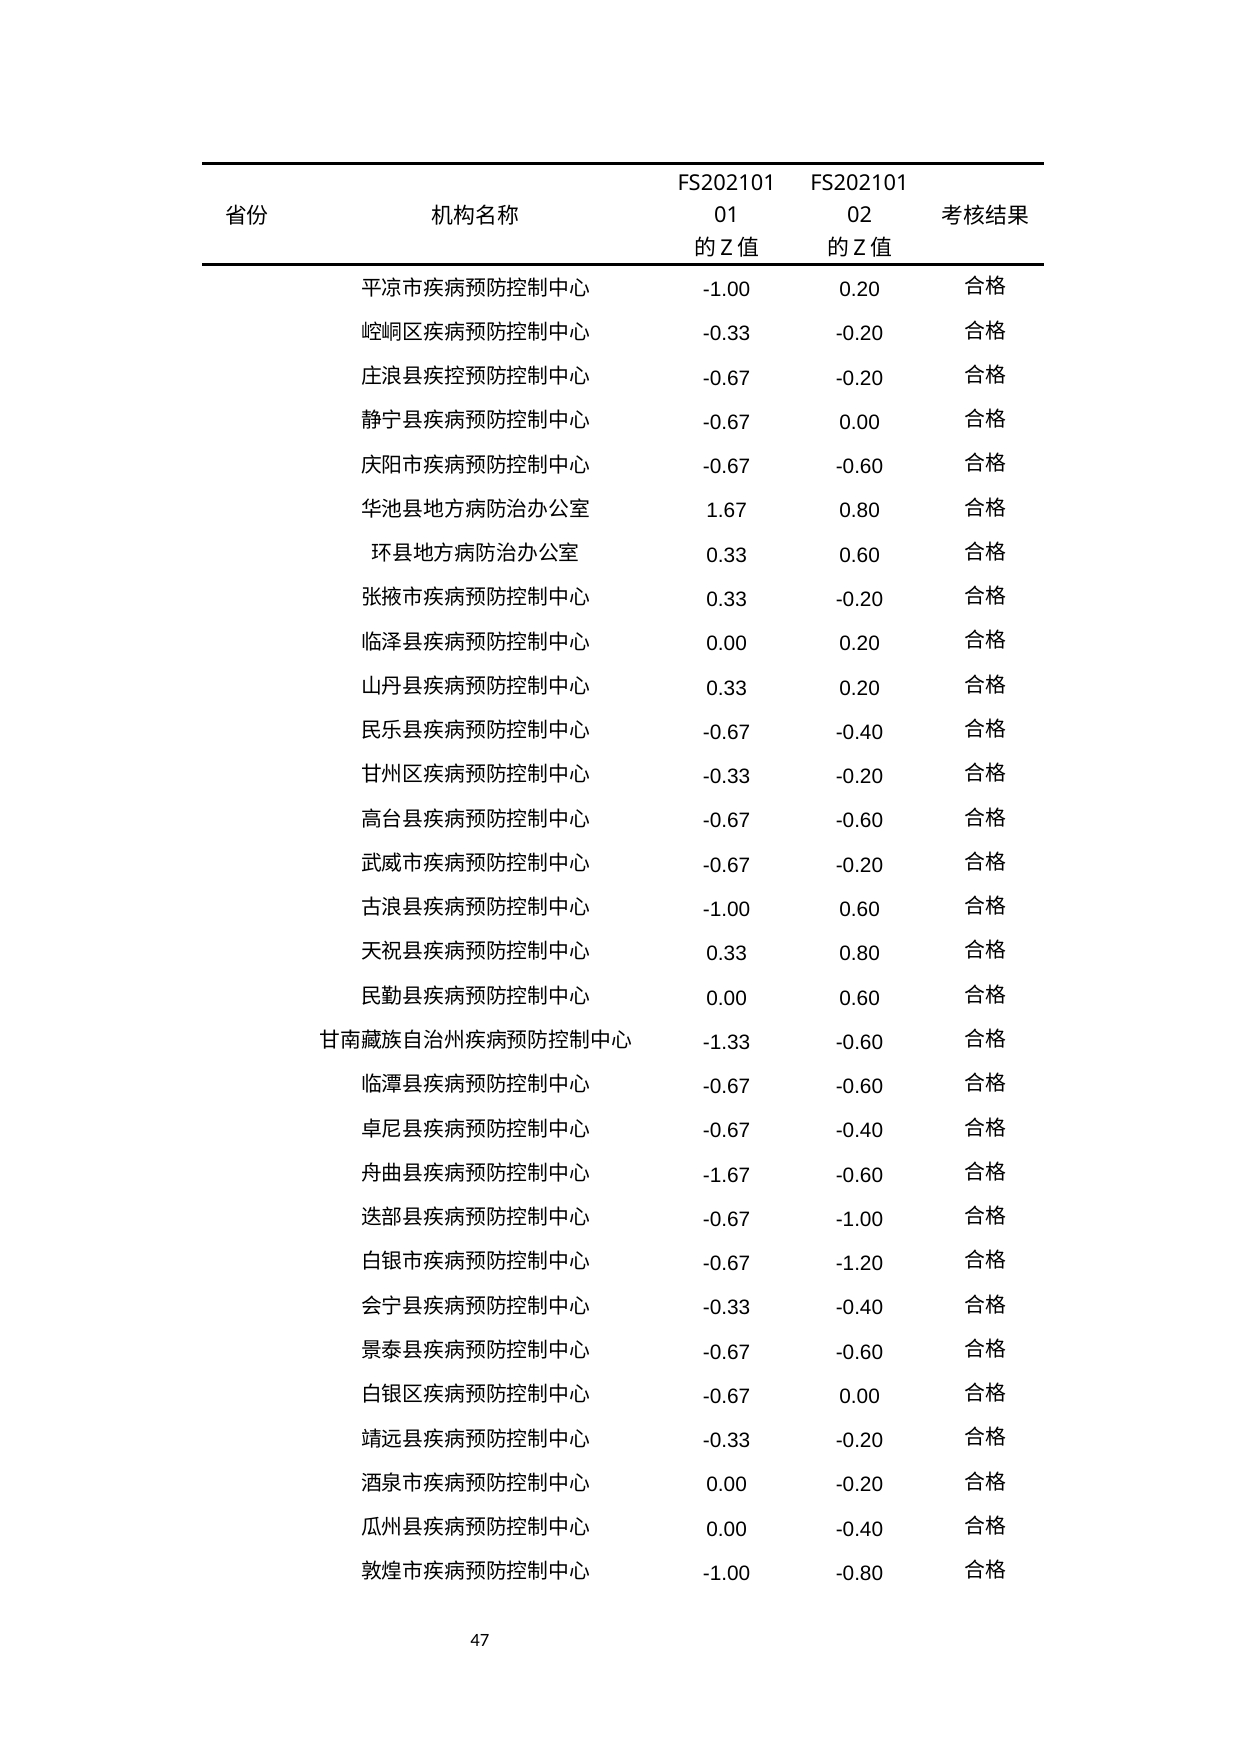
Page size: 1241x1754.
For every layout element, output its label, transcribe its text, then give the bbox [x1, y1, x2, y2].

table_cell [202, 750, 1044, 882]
table_header FS20210102 的Z值 [793, 165, 926, 263]
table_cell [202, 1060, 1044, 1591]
table_header 机构名称 [291, 165, 660, 263]
table_header 考核结果 [926, 165, 1044, 263]
table_header FS20210101 的Z值 [660, 165, 793, 263]
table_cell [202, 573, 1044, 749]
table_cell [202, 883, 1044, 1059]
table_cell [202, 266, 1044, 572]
table_header 省份 [202, 165, 291, 263]
